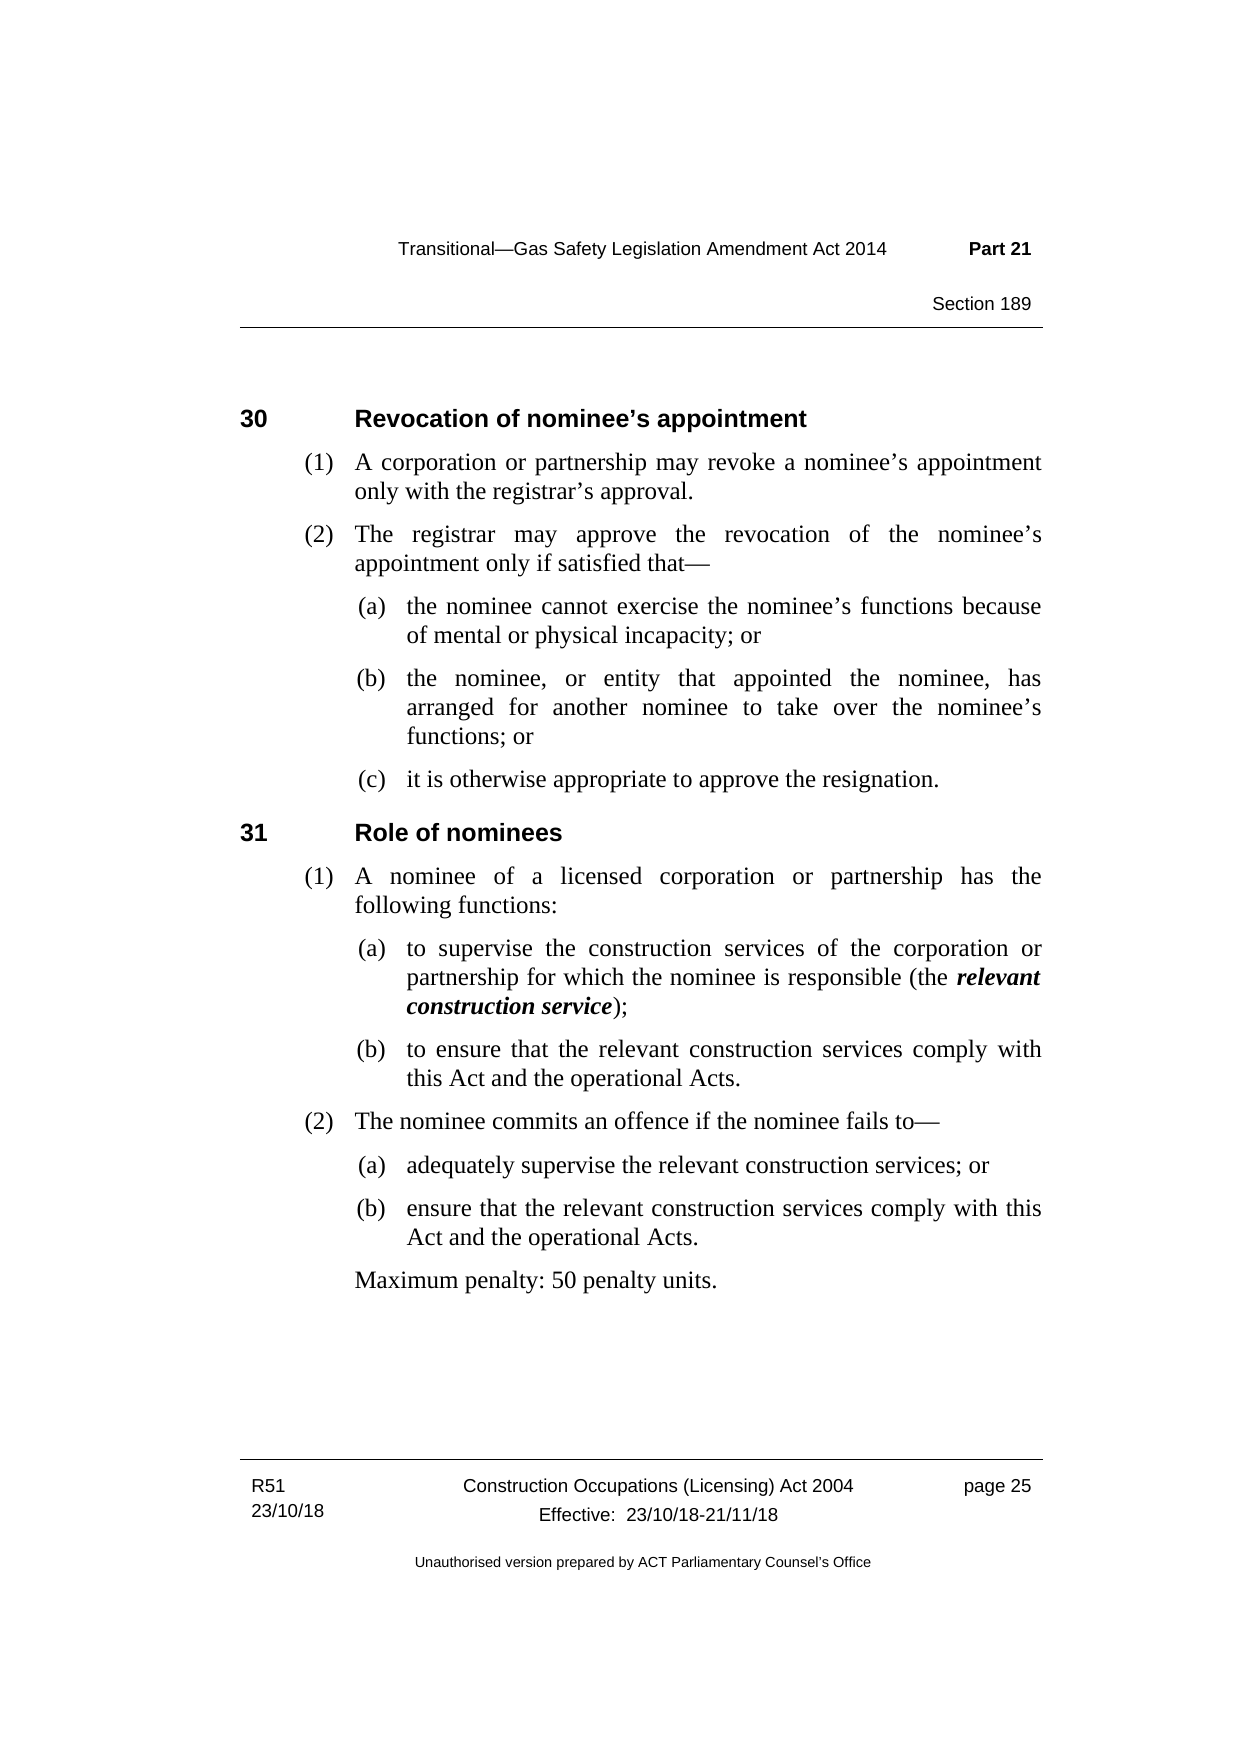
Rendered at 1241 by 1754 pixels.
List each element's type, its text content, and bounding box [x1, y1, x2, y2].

text (b) ensure that the relevant construction services comply with this Act and the operational Acts. [240, 1193, 1042, 1251]
text (a) adequately supervise the relevant construction services; or [240, 1150, 1042, 1178]
text (b) to ensure that the relevant construction services comply with this Act and the operational Acts. [240, 1034, 1042, 1092]
text (1) A corporation or partnership may revoke a nominee’s appointment only with the registrar’s approval. [240, 447, 1042, 505]
text (2) The nominee commits an offence if the nominee fails to— [240, 1106, 1042, 1135]
text Maximum penalty: 50 penalty units. [354, 1265, 1042, 1294]
text (a) the nominee cannot exercise the nominee’s functions because of mental or physical incapacity; or [240, 591, 1042, 649]
text (c) it is otherwise appropriate to approve the resignation. [240, 764, 1042, 793]
text 31 Role of nominees [240, 818, 1042, 847]
text (b) the nominee, or entity that appointed the nominee, has arranged for another nominee to take over the nominee’s functions; or [240, 663, 1042, 750]
text (2) The registrar may approve the revocation of the nominee’s appointment only if satisfied that— [240, 519, 1042, 577]
text 30 Revocation of nominee’s appointment [240, 404, 1042, 433]
text (1) A nominee of a licensed corporation or partnership has the following functions: [240, 861, 1042, 919]
text (a) to supervise the construction services of the corporation or partnership for which the nominee is responsible (the relevant construction service); [240, 933, 1042, 1020]
